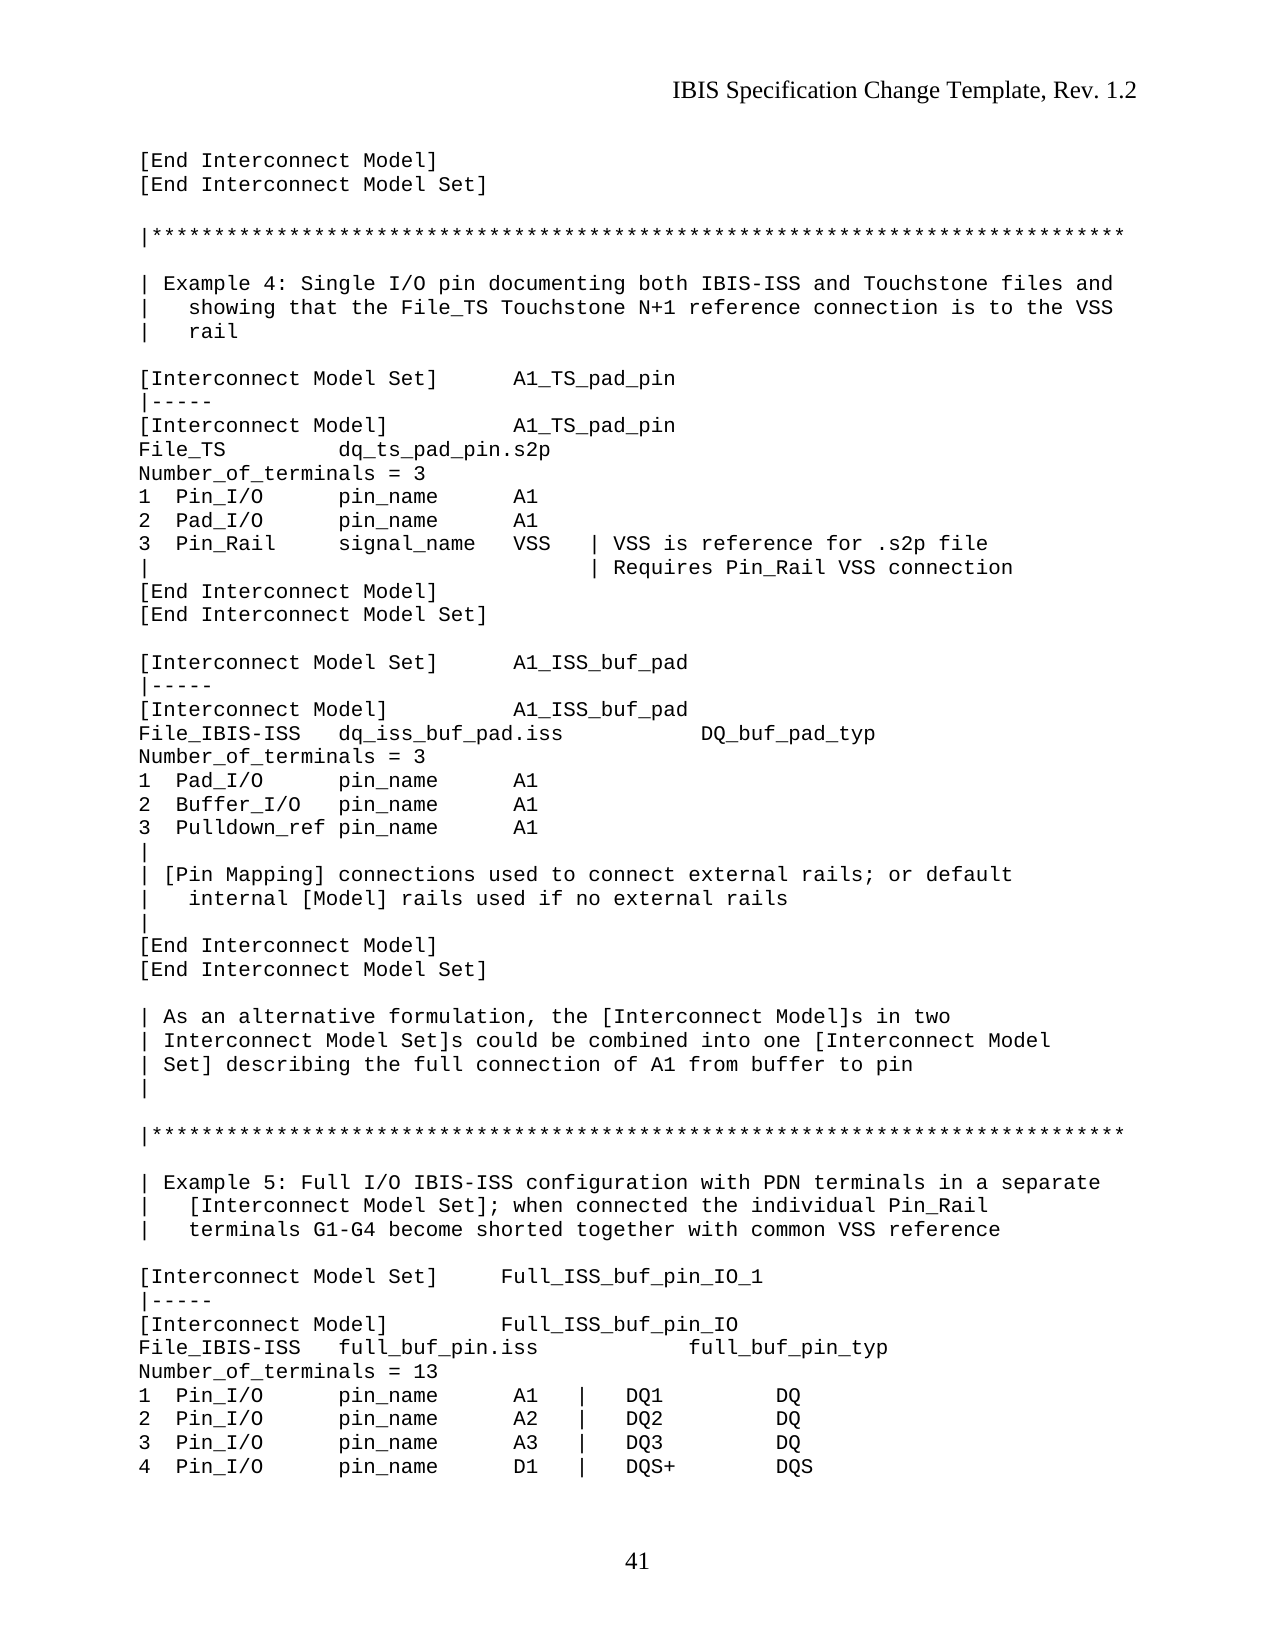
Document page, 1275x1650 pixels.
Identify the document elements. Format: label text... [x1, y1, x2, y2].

text |****************************************************************************** [138, 1124, 1137, 1148]
text | [138, 841, 1137, 864]
text | internal [Model] rails used if no external rails [138, 888, 1137, 912]
text |----- [138, 392, 1137, 415]
text | Example 5: Full I/O IBIS-ISS configuration with PDN terminals in a separate [138, 1172, 1137, 1196]
text [Interconnect Model] A1_TS_pad_pin [138, 415, 1137, 439]
text File_IBIS-ISS dq_iss_buf_pad.iss DQ_buf_pad_typ [138, 723, 1137, 746]
text 3 Pin_I/O pin_name A3 | DQ3 DQ [138, 1432, 1137, 1456]
text [End Interconnect Model] [138, 581, 1137, 604]
text [End Interconnect Model Set] [138, 604, 1137, 628]
text |----- [138, 675, 1137, 699]
text [End Interconnect Model Set] [138, 959, 1137, 983]
text | [Interconnect Model Set]; when connected the individual Pin_Rail [138, 1196, 1137, 1219]
text 1 Pin_I/O pin_name A1 | DQ1 DQ [138, 1385, 1137, 1408]
text 1 Pin_I/O pin_name A1 [138, 486, 1137, 510]
text | [138, 912, 1137, 935]
text [Interconnect Model Set] Full_ISS_buf_pin_IO_1 [138, 1266, 1137, 1290]
text File_TS dq_ts_pad_pin.s2p [138, 439, 1137, 462]
text 4 Pin_I/O pin_name D1 | DQS+ DQS [138, 1456, 1137, 1479]
text 2 Buffer_I/O pin_name A1 [138, 793, 1137, 817]
text Number_of_terminals = 3 [138, 462, 1137, 486]
text [Interconnect Model] A1_ISS_buf_pad [138, 699, 1137, 723]
text File_IBIS-ISS full_buf_pin.iss full_buf_pin_typ [138, 1337, 1137, 1361]
text | [Pin Mapping] connections used to connect external rails; or default [138, 864, 1137, 888]
text [Interconnect Model] Full_ISS_buf_pin_IO [138, 1314, 1137, 1337]
text | | Requires Pin_Rail VSS connection [138, 557, 1137, 581]
text [Interconnect Model Set] A1_ISS_buf_pad [138, 652, 1137, 675]
text 2 Pin_I/O pin_name A2 | DQ2 DQ [138, 1408, 1137, 1432]
text | Set] describing the full connection of A1 from buffer to pin [138, 1054, 1137, 1077]
text [End Interconnect Model] [138, 150, 1137, 174]
text Number_of_terminals = 13 [138, 1361, 1137, 1385]
text 3 Pulldown_ref pin_name A1 [138, 817, 1137, 841]
text |----- [138, 1290, 1137, 1314]
text [End Interconnect Model Set] [138, 174, 1137, 197]
text | rail [138, 321, 1137, 344]
text | As an alternative formulation, the [Interconnect Model]s in two [138, 1006, 1137, 1030]
text | Interconnect Model Set]s could be combined into one [Interconnect Model [138, 1030, 1137, 1054]
text 2 Pad_I/O pin_name A1 [138, 510, 1137, 533]
text 3 Pin_Rail signal_name VSS | VSS is reference for .s2p file [138, 533, 1137, 557]
text | terminals G1-G4 become shorted together with common VSS reference [138, 1219, 1137, 1243]
text [End Interconnect Model] [138, 935, 1137, 959]
text | [138, 1077, 1137, 1101]
text [Interconnect Model Set] A1_TS_pad_pin [138, 368, 1137, 392]
text | showing that the File_TS Touchstone N+1 reference connection is to the VSS [138, 297, 1137, 321]
text |****************************************************************************** [138, 226, 1137, 250]
text | Example 4: Single I/O pin documenting both IBIS-ISS and Touchstone files and [138, 273, 1137, 297]
text 1 Pad_I/O pin_name A1 [138, 770, 1137, 793]
text Number_of_terminals = 3 [138, 746, 1137, 770]
